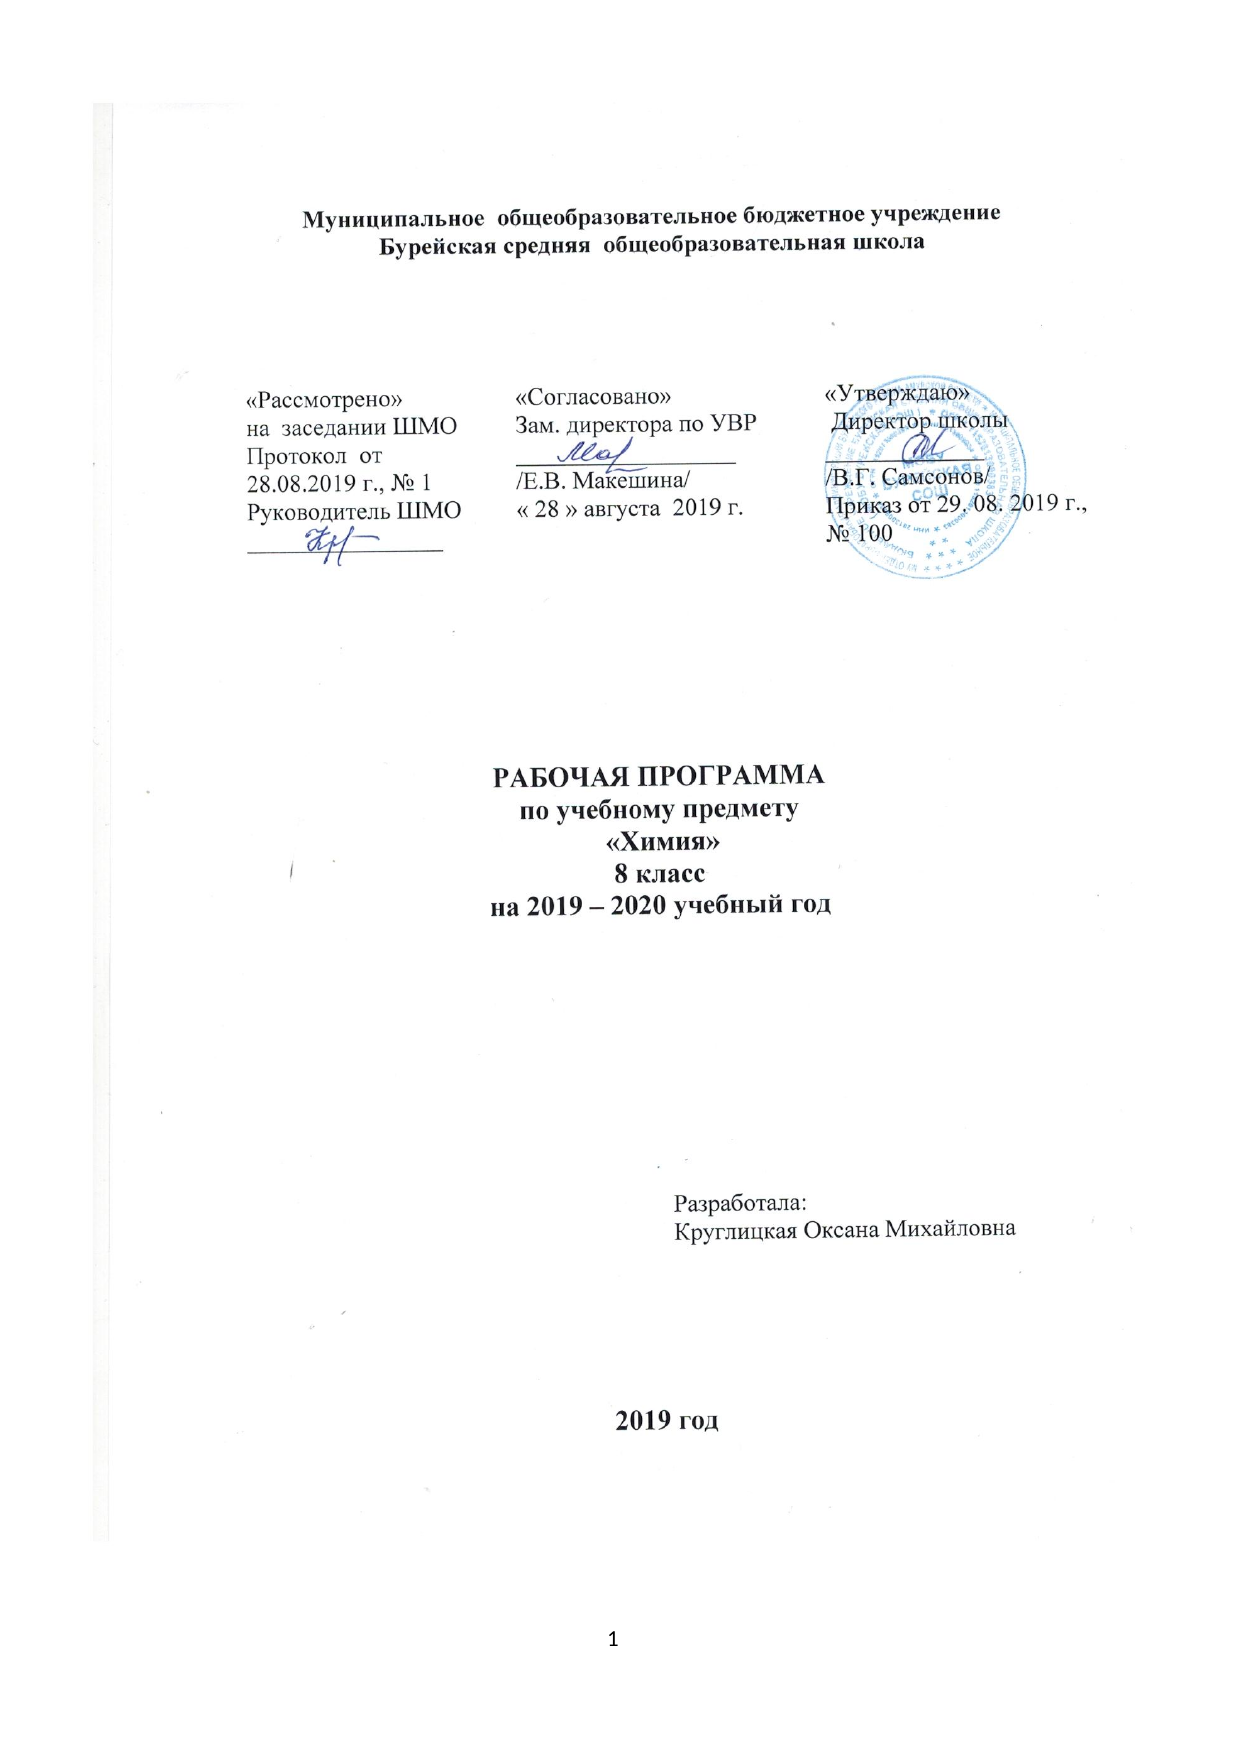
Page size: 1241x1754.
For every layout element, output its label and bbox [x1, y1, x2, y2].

picture [78, 88, 1147, 1557]
